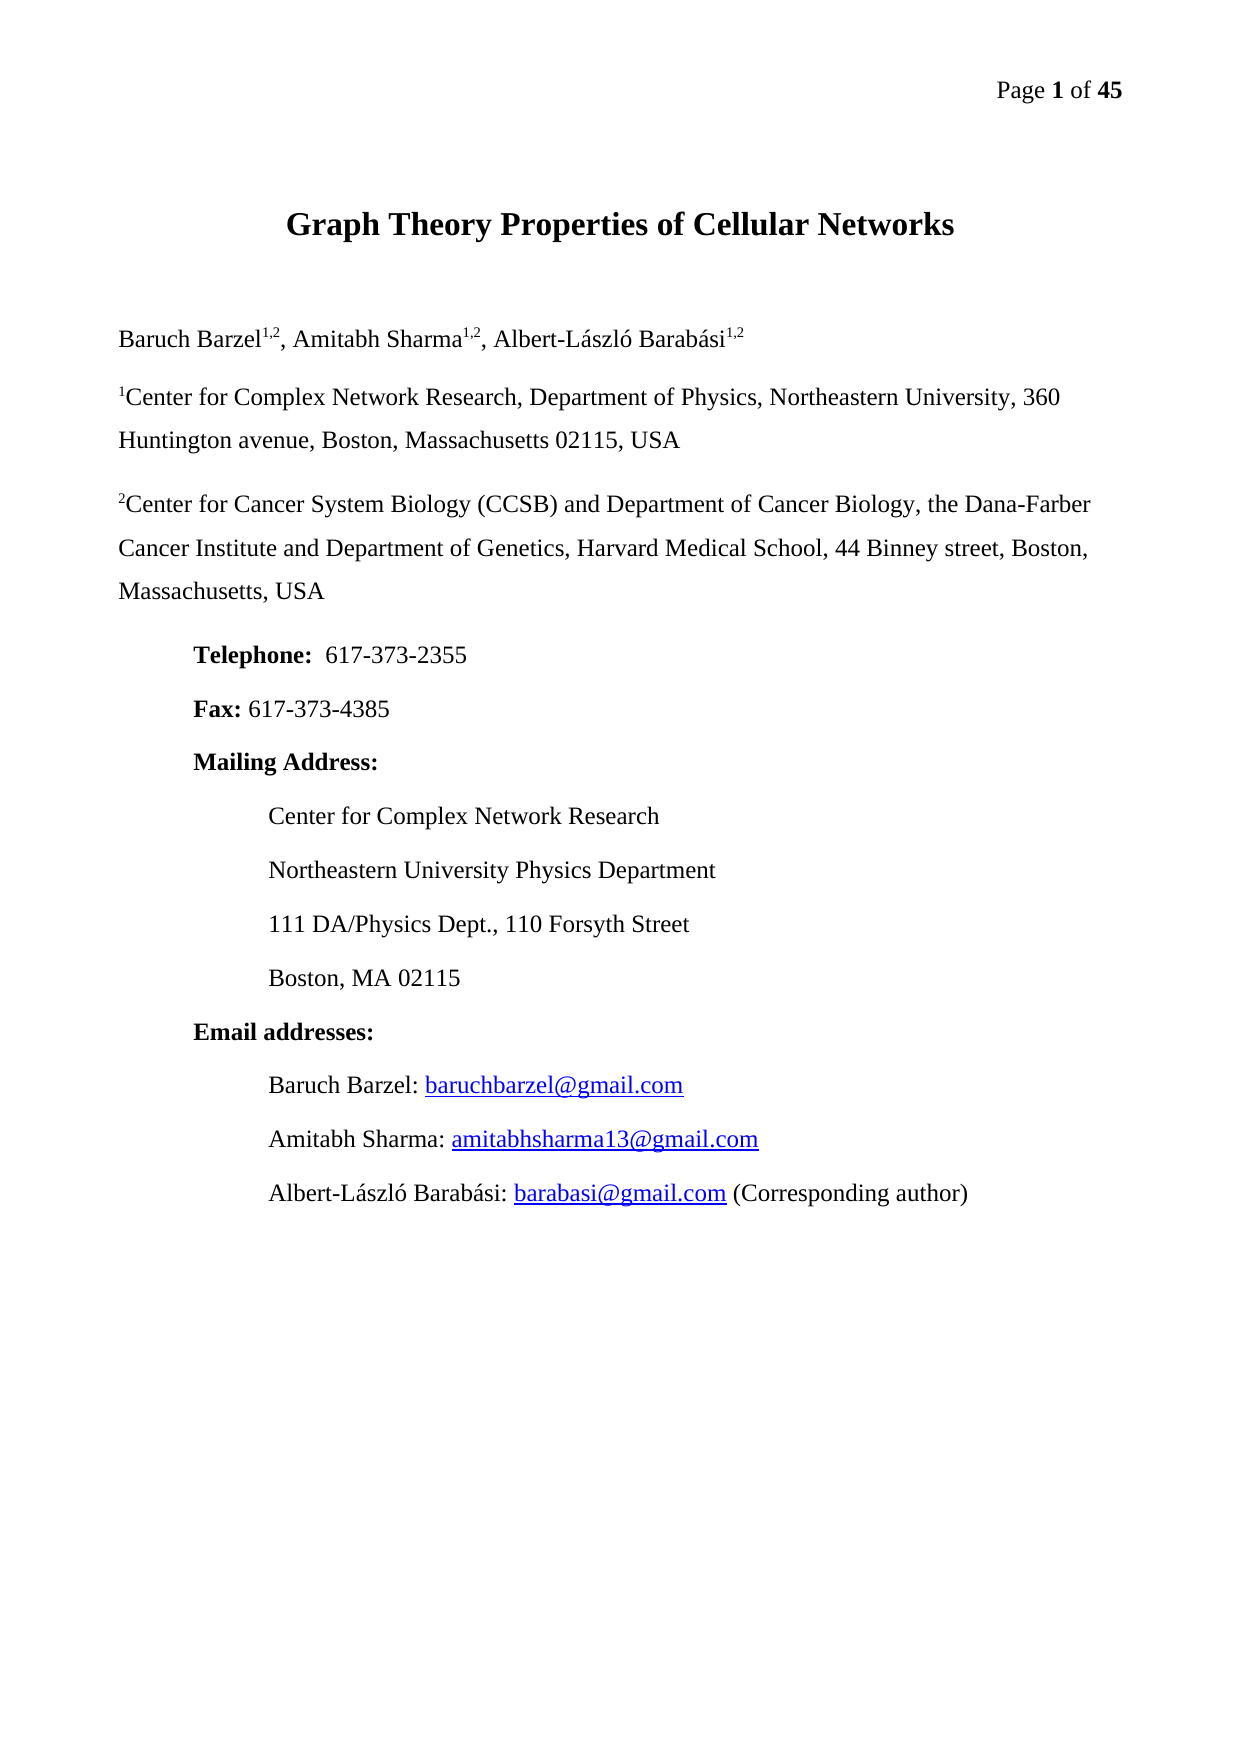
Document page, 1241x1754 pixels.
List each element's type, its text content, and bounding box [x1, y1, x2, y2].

subtitle Graph Theory Properties of Cellular Networks [118, 192, 1122, 242]
text Northeastern University Physics Department [268, 855, 1122, 884]
text Baruch Barzel: baruchbarzel@gmail.com [268, 1071, 1122, 1099]
text Boston, MA 02115 [268, 963, 1122, 992]
text Albert-László Barabási: barabasi@gmail.com (Corresponding author) [268, 1178, 1122, 1207]
text Mailing Address: [193, 747, 1122, 776]
text Fax: 617-373-4385 [193, 694, 1122, 722]
text Center for Complex Network Research [268, 801, 1122, 830]
text Baruch Barzel1,2, Amitabh Sharma1,2, Albert-László Barabási1,2 [118, 302, 1122, 352]
text 2Center for Cancer System Biology (CCSB) and Department of Cancer Biology, the Dana-Farber Cancer Institute and Department of Genetics, Harvard Medical School, 44 Binney street, Boston, Massachusetts, USA [118, 489, 1122, 604]
text Email addresses: [193, 1017, 1122, 1046]
text Telephone: 617-373-2355 [193, 640, 1122, 668]
text 1Center for Complex Network Research, Department of Physics, Northeastern University, 360 Huntington avenue, Boston, Massachusetts 02115, USA [118, 382, 1122, 454]
text 111 DA/Physics Dept., 110 Forsyth Street [268, 909, 1122, 938]
text Amitabh Sharma: amitabhsharma13@gmail.com [268, 1124, 1122, 1153]
